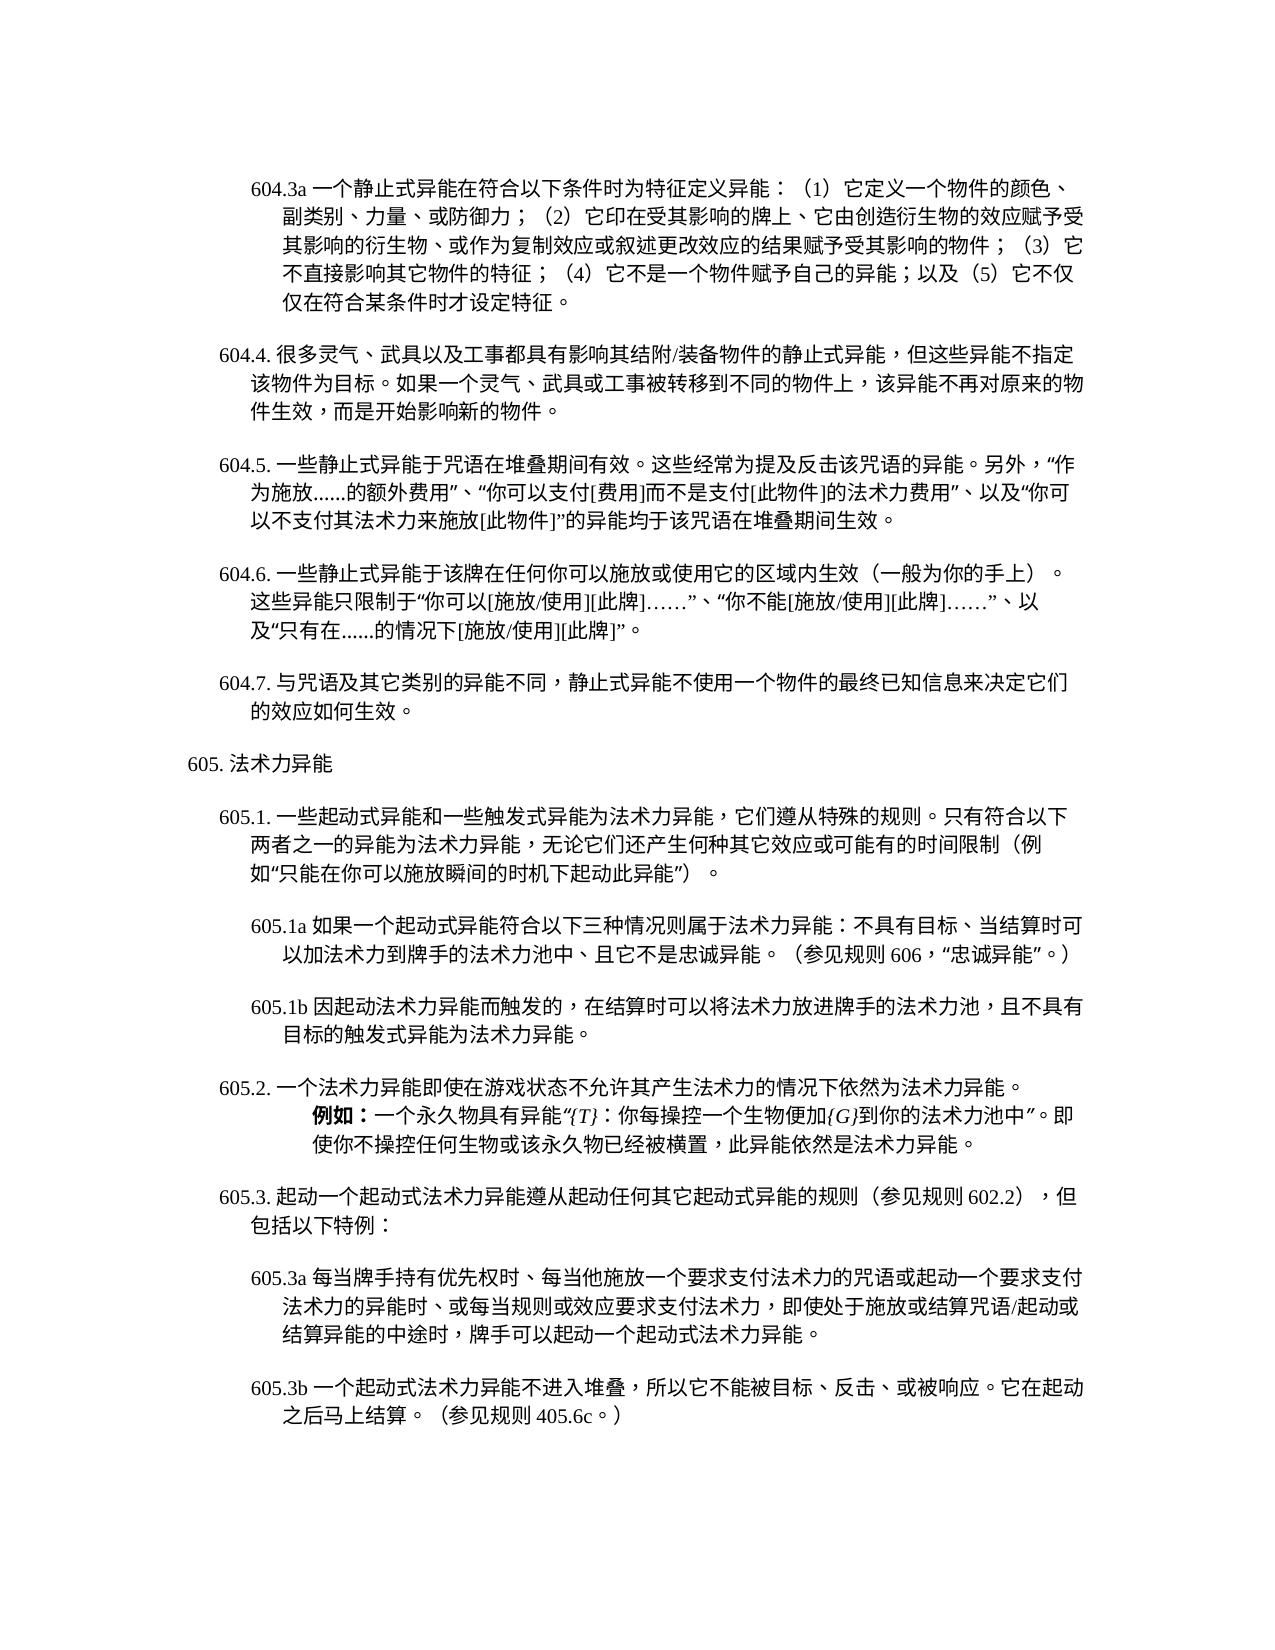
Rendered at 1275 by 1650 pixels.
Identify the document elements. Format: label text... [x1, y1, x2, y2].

text 例如：一个永久物具有异能“{T}：你每操控一个生物便加{G}到你的法术力池中”。即使你不操控任何生物或该永久物已经被横置，此异能依然是法术力异能。 [312, 1102, 1087, 1158]
text 604.7. 与咒语及其它类别的异能不同，静止式异能不使用一个物件的最终已知信息来决定它们的效应如何生效。 [219, 668, 1087, 725]
text 604.6. 一些静止式异能于该牌在任何你可以施放或使用它的区域内生效（一般为你的手上）。这些异能只限制于“你可以[施放/使用][此牌]……”、“你不能[施放/使用][此牌]……”、以及“只有在……的情况下[施放/使用][此牌]”。 [219, 559, 1087, 644]
text 605.3b 一个起动式法术力异能不进入堆叠，所以它不能被目标、反击、或被响应。它在起动之后马上结算。（参见规则405.6c。） [251, 1373, 1087, 1430]
text 605. 法术力异能 [187, 749, 1087, 778]
text 605.1. 一些起动式异能和一些触发式异能为法术力异能，它们遵从特殊的规则。只有符合以下两者之一的异能为法术力异能，无论它们还产生何种其它效应或可能有的时间限制（例如“只能在你可以施放瞬间的时机下起动此异能”）。 [219, 802, 1087, 887]
text 605.3. 起动一个起动式法术力异能遵从起动任何其它起动式异能的规则（参见规则602.2），但包括以下特例： [219, 1182, 1087, 1239]
text 605.3a 每当牌手持有优先权时、每当他施放一个要求支付法术力的咒语或起动一个要求支付法术力的异能时、或每当规则或效应要求支付法术力，即使处于施放或结算咒语/起动或结算异能的中途时，牌手可以起动一个起动式法术力异能。 [251, 1263, 1087, 1349]
text 604.3a 一个静止式异能在符合以下条件时为特征定义异能：（1）它定义一个物件的颜色、副类别、力量、或防御力；（2）它印在受其影响的牌上、它由创造衍生物的效应赋予受其影响的衍生物、或作为复制效应或叙述更改效应的结果赋予受其影响的物件；（3）它不直接影响其它物件的特征；（4）它不是一个物件赋予自己的异能；以及（5）它不仅仅在符合某条件时才设定特征。 [251, 174, 1087, 316]
text 605.2. 一个法术力异能即使在游戏状态不允许其产生法术力的情况下依然为法术力异能。 [219, 1073, 1087, 1102]
text 604.4. 很多灵气、武具以及工事都具有影响其结附/装备物件的静止式异能，但这些异能不指定该物件为目标。如果一个灵气、武具或工事被转移到不同的物件上，该异能不再对原来的物件生效，而是开始影响新的物件。 [219, 340, 1087, 426]
text 605.1b 因起动法术力异能而触发的，在结算时可以将法术力放进牌手的法术力池，且不具有目标的触发式异能为法术力异能。 [251, 992, 1087, 1049]
text 605.1a 如果一个起动式异能符合以下三种情况则属于法术力异能：不具有目标、当结算时可以加法术力到牌手的法术力池中、且它不是忠诚异能。（参见规则606，“忠诚异能”。） [251, 911, 1087, 968]
text 604.5. 一些静止式异能于咒语在堆叠期间有效。这些经常为提及反击该咒语的异能。另外，“作为施放……的额外费用”、“你可以支付[费用]而不是支付[此物件]的法术力费用”、以及“你可以不支付其法术力来施放[此物件]”的异能均于该咒语在堆叠期间生效。 [219, 450, 1087, 535]
